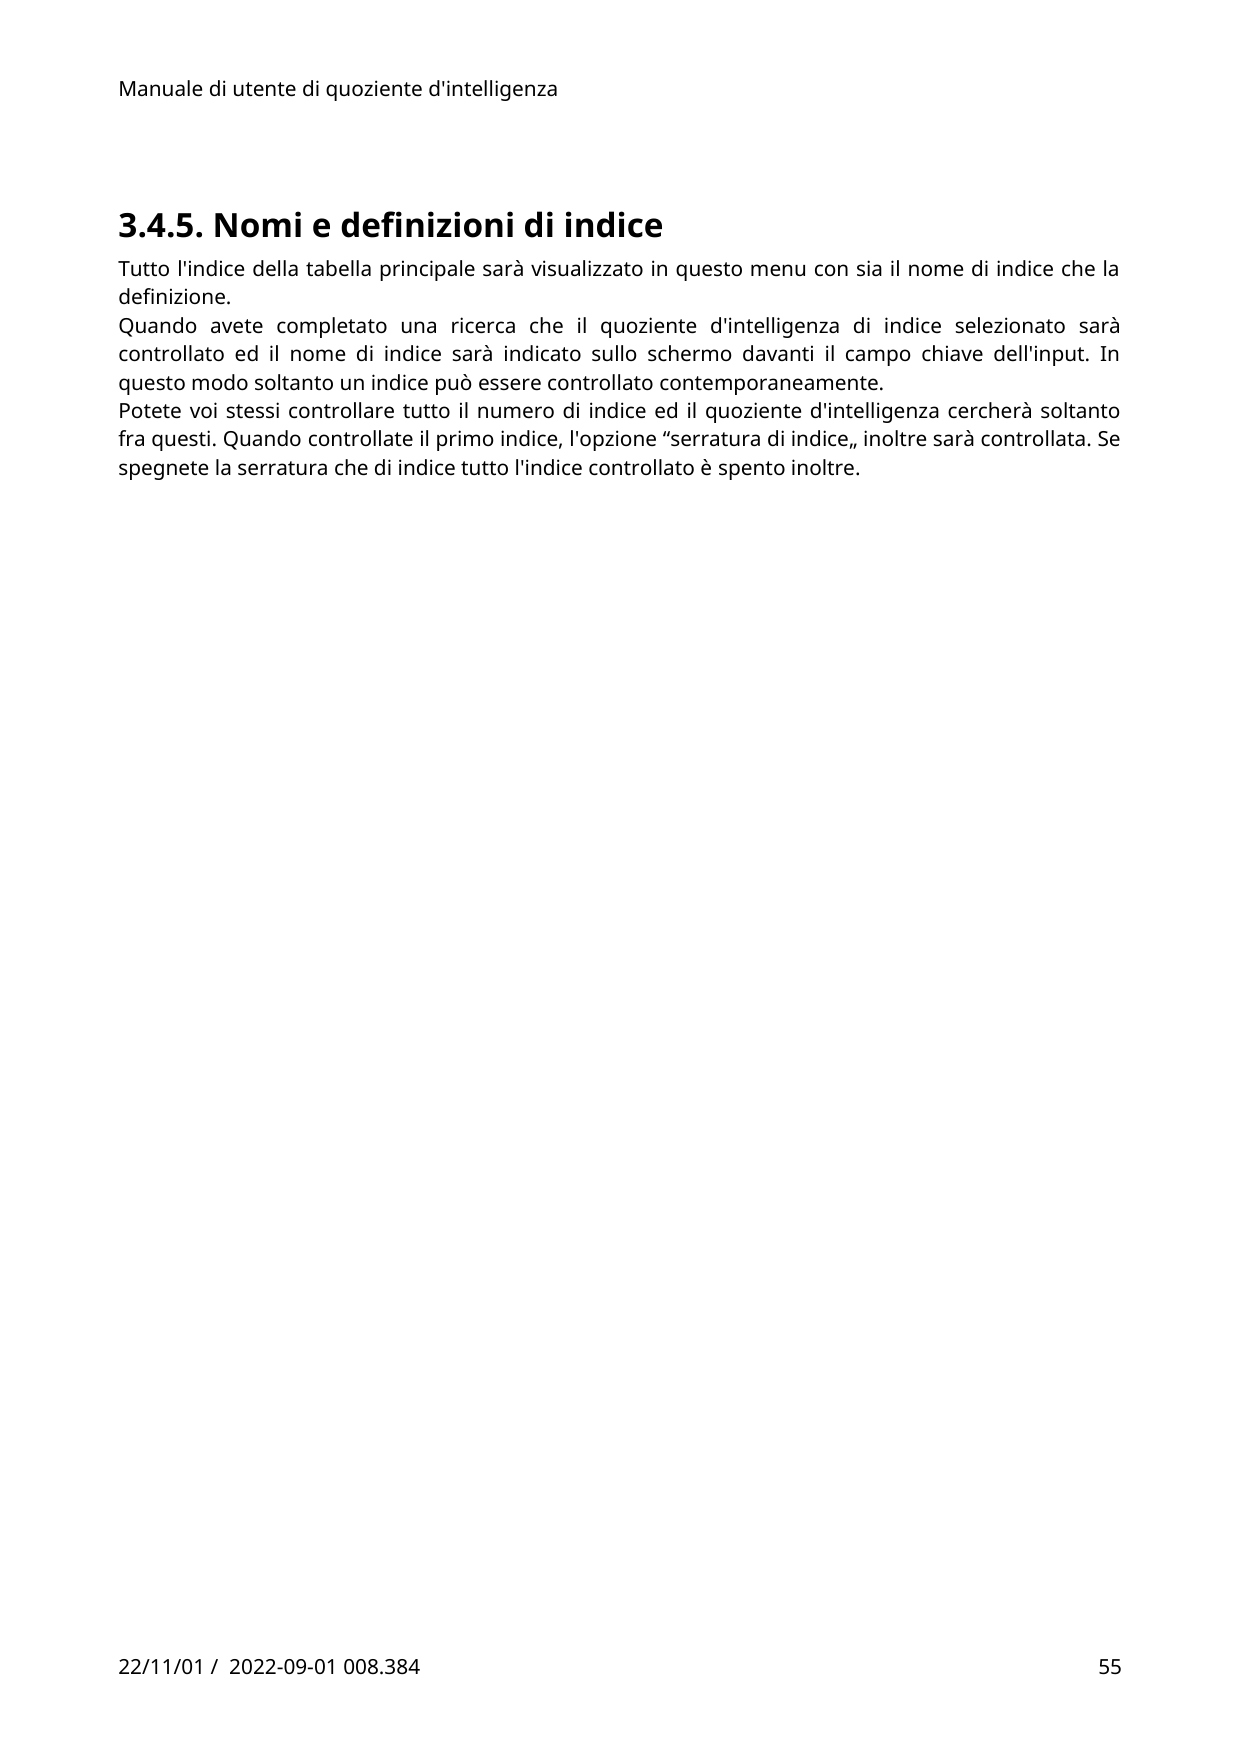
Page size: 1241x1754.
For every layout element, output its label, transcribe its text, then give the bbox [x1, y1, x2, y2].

subtitle 3.4.5. Nomi e definizioni di indice [118, 202, 1122, 248]
text Tutto l'indice della tabella principale sarà visualizzato in questo menu con sia il nome di indice che la definizione. [118, 254, 1122, 311]
text Quando avete completato una ricerca che il quoziente d'intelligenza di indice selezionato sarà controllato ed il nome di indice sarà indicato sullo schermo davanti il campo chiave dell'input. In questo modo soltanto un indice può essere controllato contemporaneamente. [118, 311, 1122, 396]
text Potete voi stessi controllare tutto il numero di indice ed il quoziente d'intelligenza cercherà soltanto fra questi. Quando controllate il primo indice, l'opzione “serratura di indice„ inoltre sarà controllata. Se spegnete la serratura che di indice tutto l'indice controllato è spento inoltre. [118, 396, 1122, 481]
